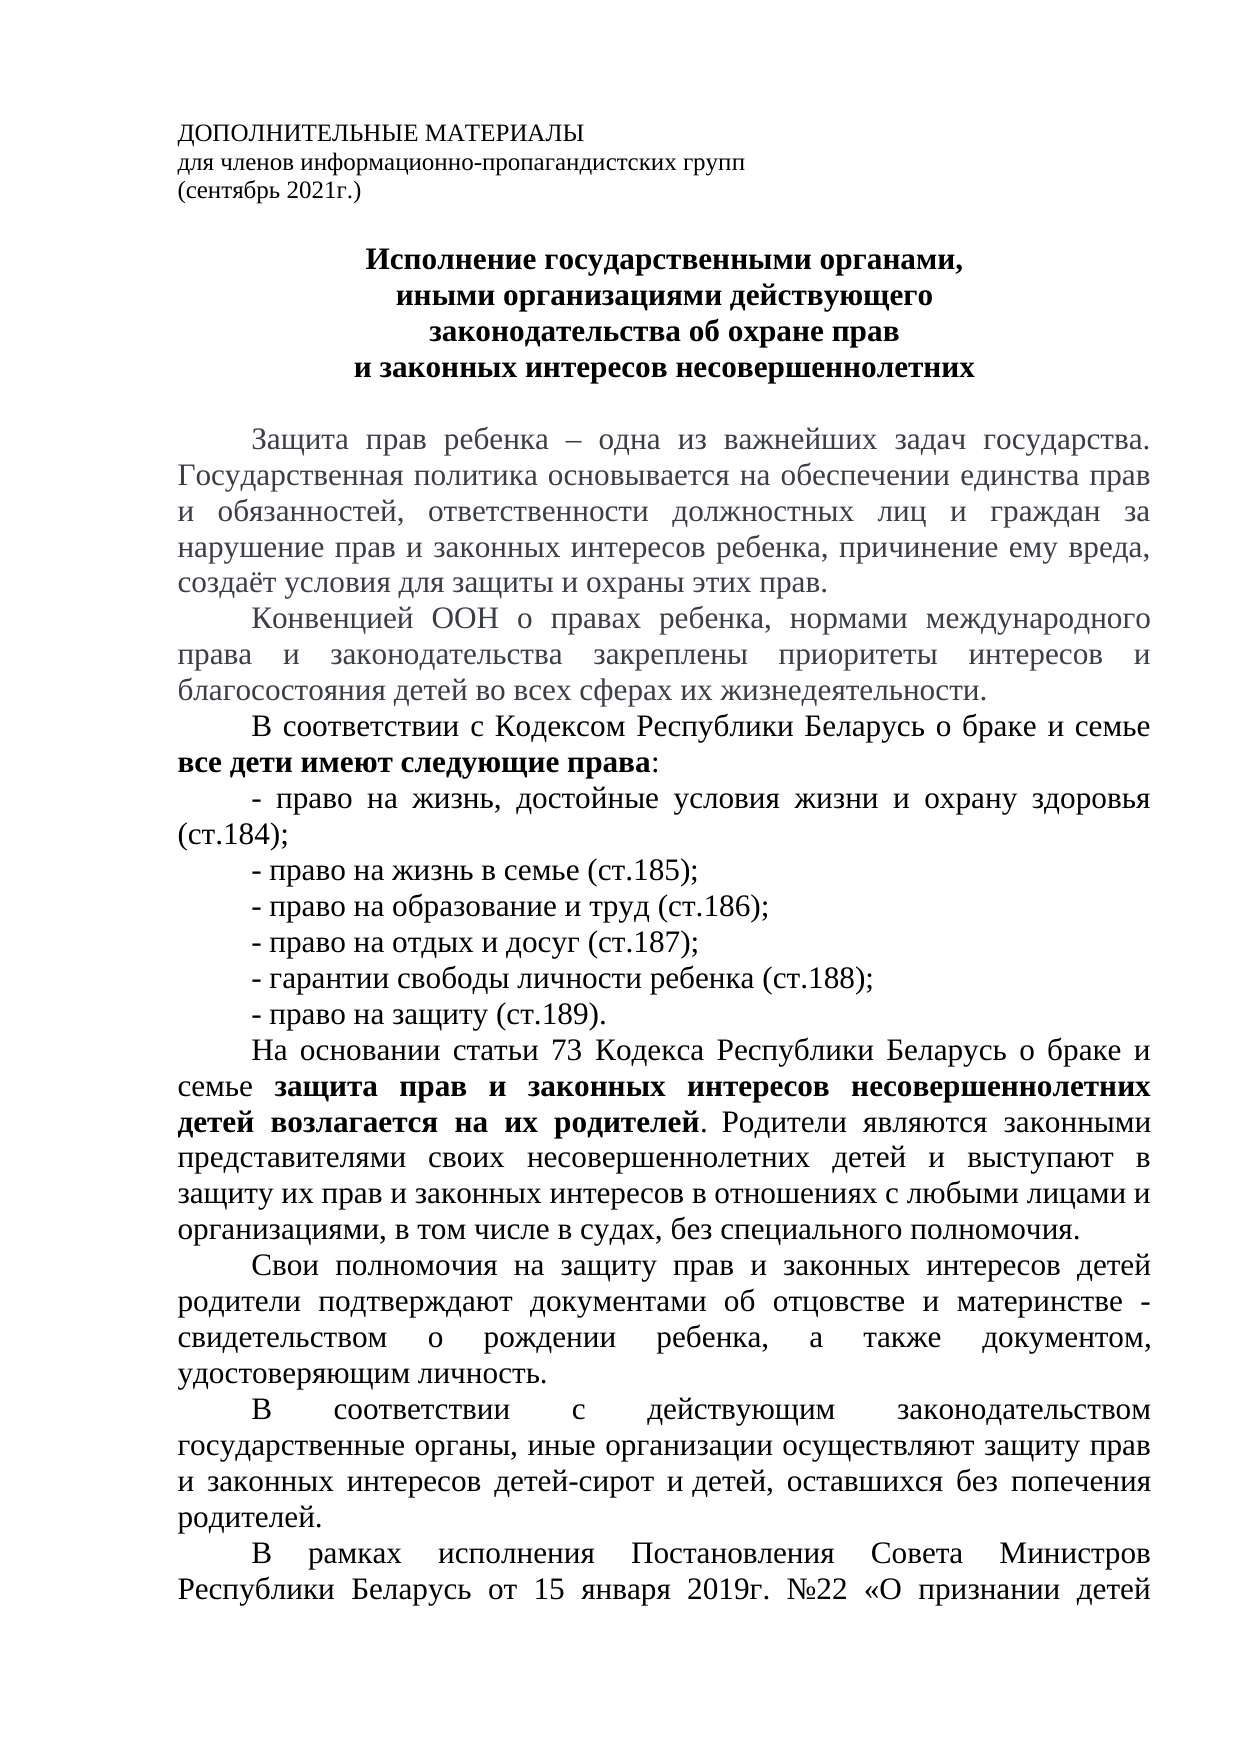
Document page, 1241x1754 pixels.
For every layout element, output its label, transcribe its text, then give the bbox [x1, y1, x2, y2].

text Свои полномочия на защиту прав и законных интересов детей родители подтверждают документами об отцовстве и материнстве - свидетельством о рождении ребенка, а также документом, удостоверяющим личность. [177, 1247, 1152, 1390]
text - право на жизнь, достойные условия жизни и охрану здоровья (ст.184); [177, 779, 1152, 851]
text законодательства об охране прав [177, 312, 1152, 348]
text - гарантии свободы личности ребенка (ст.188); [177, 959, 1152, 995]
text (сентябрь 2021г.) [177, 176, 1152, 204]
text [177, 1534, 1152, 1606]
text для членов информационно-пропагандистских групп [177, 147, 1152, 176]
text - право на образование и труд (ст.186); [177, 887, 1152, 923]
text и законных интересов несовершеннолетних [177, 348, 1152, 384]
text Исполнение государственными органами, [177, 240, 1152, 276]
text - право на отдых и досуг (ст.187); [177, 923, 1152, 959]
text - право на защиту (ст.189). [177, 995, 1152, 1031]
text В соответствии с действующим законодательством государственные органы, иные организации осуществляют защиту прав и законных интересов детей-сирот и детей, оставшихся без попечения родителей. [177, 1390, 1152, 1534]
text иными организациями действующего [177, 276, 1152, 312]
text - право на жизнь в семье (ст.185); [177, 851, 1152, 887]
text ДОПОЛНИТЕЛЬНЫЕ МАТЕРИАЛЫ [177, 118, 1152, 147]
text Защита прав ребенка – одна из важнейших задач государства. Государственная политика основывается на обеспечении единства прав и обязанностей, ответственности должностных лиц и граждан за нарушение прав и законных интересов ребенка, причинение ему вреда, создаёт условия для защиты и охраны этих прав. [177, 420, 1152, 600]
text На основании статьи 73 Кодекса Республики Беларусь о браке и семье защита прав и законных интересов несовершеннолетних детей возлагается на их родителей. Родители являются законными представителями своих несовершеннолетних детей и выступают в защиту их прав и законных интересов в отношениях с любыми лицами и организациями, в том числе в судах, без специального полномочия. [177, 1031, 1152, 1247]
text Конвенцией ООН о правах ребенка, нормами международного права и законодательства закреплены приоритеты интересов и благосостояния детей во всех сферах их жизнедеятельности. [177, 600, 1152, 707]
text В соответствии с Кодексом Республики Беларусь о браке и семье все дети имеют следующие права: [177, 707, 1152, 779]
